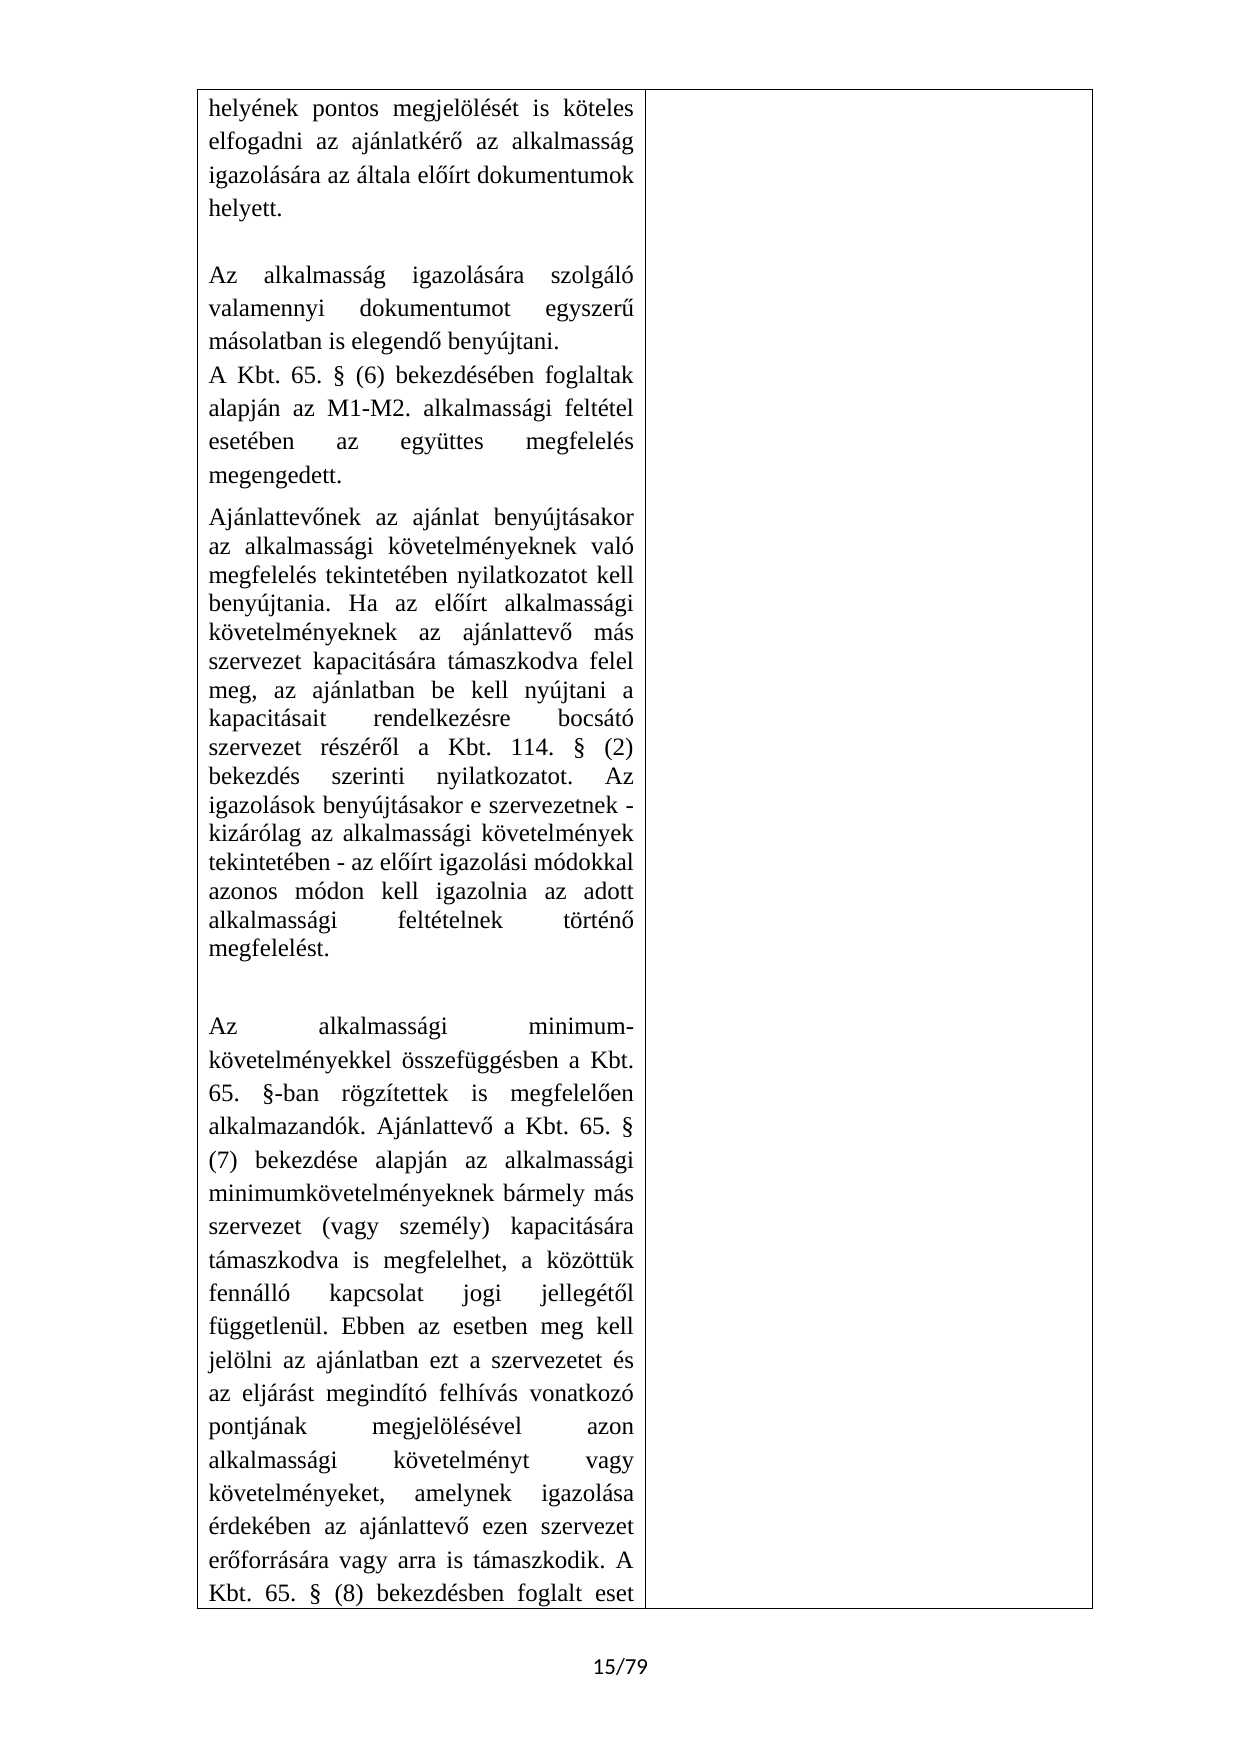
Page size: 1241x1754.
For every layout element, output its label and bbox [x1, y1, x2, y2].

table_cell [646, 90, 1092, 1608]
table_cell [198, 90, 645, 1608]
